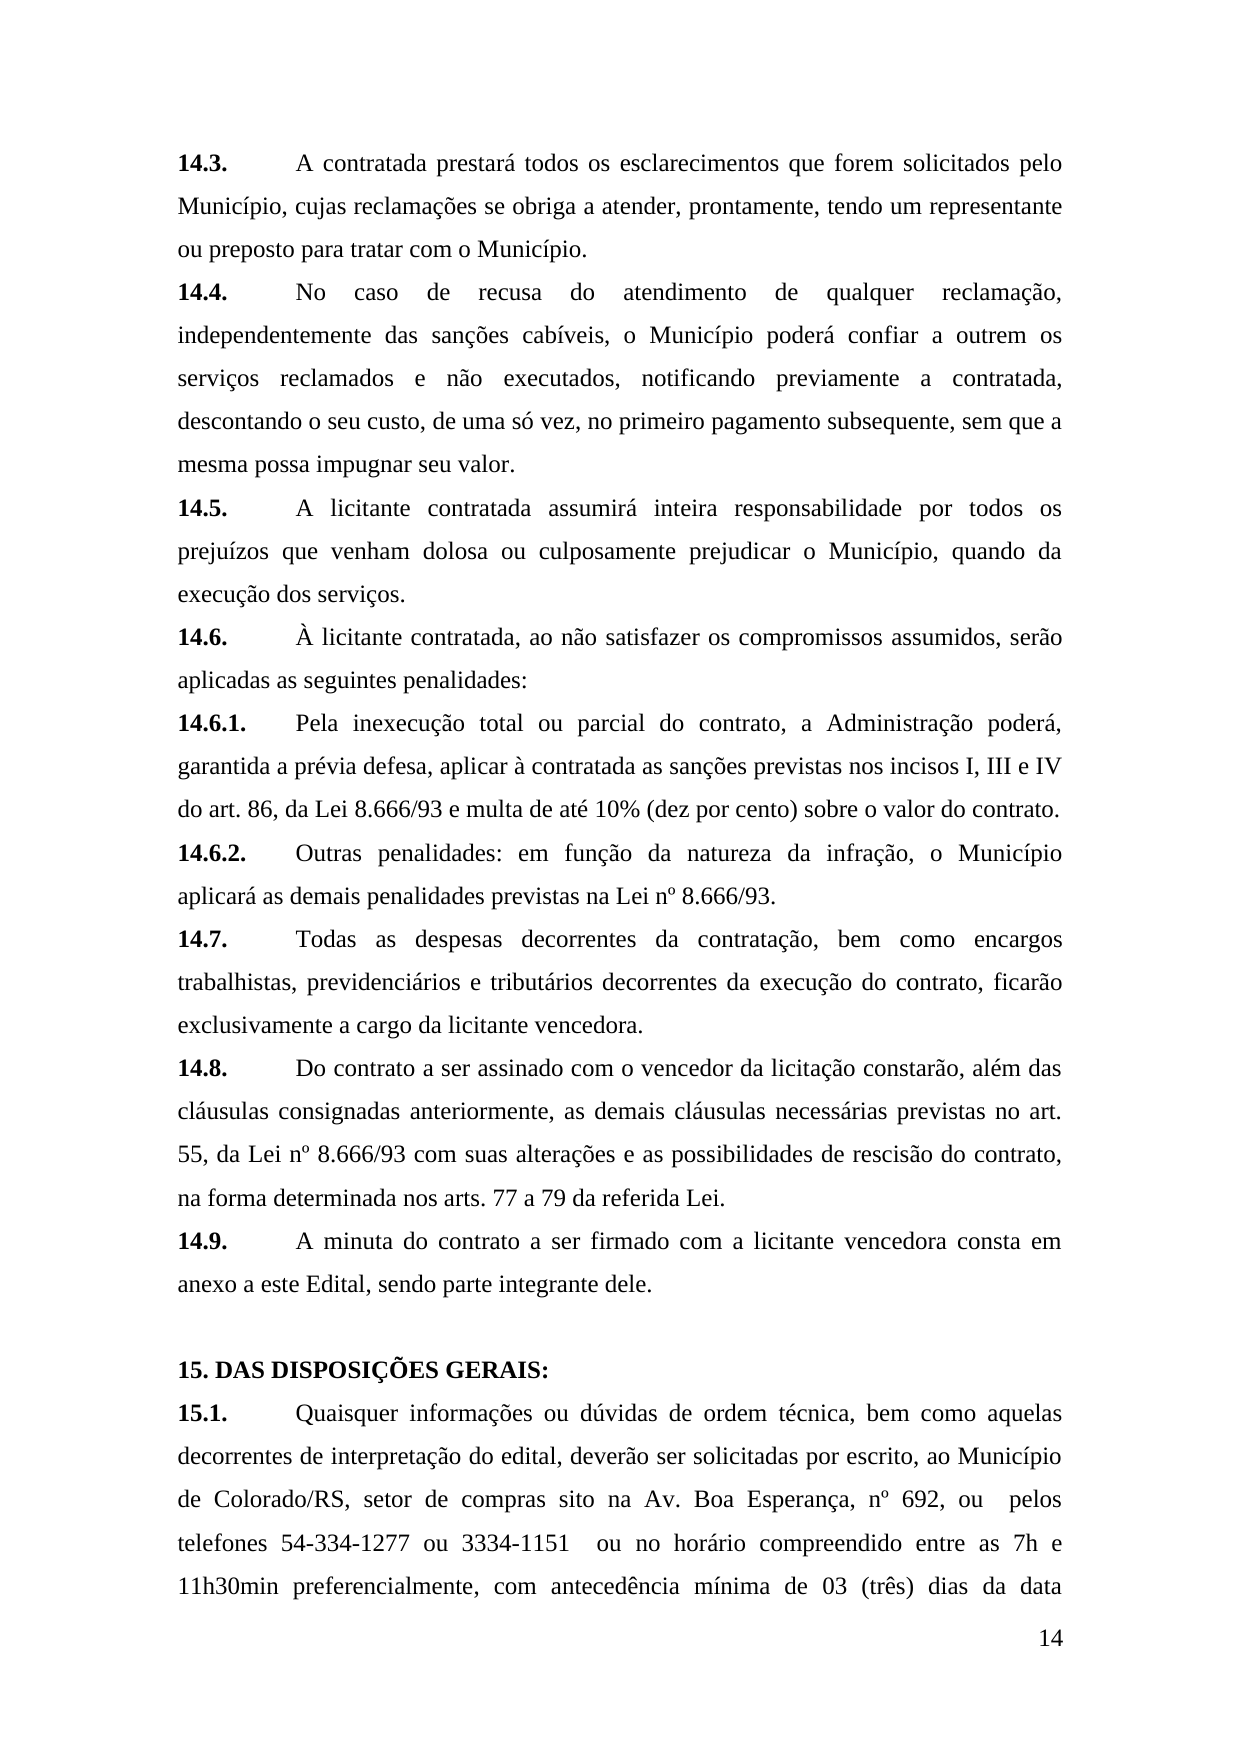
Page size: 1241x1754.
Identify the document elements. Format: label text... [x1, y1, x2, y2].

text 14.6.2. Outras penalidades: em função da natureza da infração, o Município aplicará as demais penalidades previstas na Lei nº 8.666/93. [177, 838, 1063, 909]
text 15. DAS DISPOSIÇÕES GERAIS: [177, 1355, 1063, 1384]
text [177, 1398, 1063, 1599]
text 14.6. À licitante contratada, ao não satisfazer os compromissos assumidos, serão aplicadas as seguintes penalidades: [177, 622, 1063, 694]
text 14.6.1. Pela inexecução total ou parcial do contrato, a Administração poderá, garantida a prévia defesa, aplicar à contratada as sanções previstas nos incisos I, III e IV do art. 86, da Lei 8.666/93 e multa de até 10% (dez por cento) sobre o valor do contrato. [177, 708, 1063, 823]
text 14.3. A contratada prestará todos os esclarecimentos que forem solicitados pelo Município, cujas reclamações se obriga a atender, prontamente, tendo um representante ou preposto para tratar com o Município. [177, 148, 1063, 263]
text 14.5. A licitante contratada assumirá inteira responsabilidade por todos os prejuízos que venham dolosa ou culposamente prejudicar o Município, quando da execução dos serviços. [177, 493, 1063, 608]
text 14.7. Todas as despesas decorrentes da contratação, bem como encargos trabalhistas, previdenciários e tributários decorrentes da execução do contrato, ficarão exclusivamente a cargo da licitante vencedora. [177, 924, 1063, 1039]
text 14.8. Do contrato a ser assinado com o vencedor da licitação constarão, além das cláusulas consignadas anteriormente, as demais cláusulas necessárias previstas no art. 55, da Lei nº 8.666/93 com suas alterações e as possibilidades de rescisão do contrato, na forma determinada nos arts. 77 a 79 da referida Lei. [177, 1053, 1063, 1211]
text 14.9. A minuta do contrato a ser firmado com a licitante vencedora consta em anexo a este Edital, sendo parte integrante dele. [177, 1226, 1063, 1298]
text 14.4. No caso de recusa do atendimento de qualquer reclamação, independentemente das sanções cabíveis, o Município poderá confiar a outrem os serviços reclamados e não executados, notificando previamente a contratada, descontando o seu custo, de uma só vez, no primeiro pagamento subsequente, sem que a mesma possa impugnar seu valor. [177, 277, 1063, 478]
